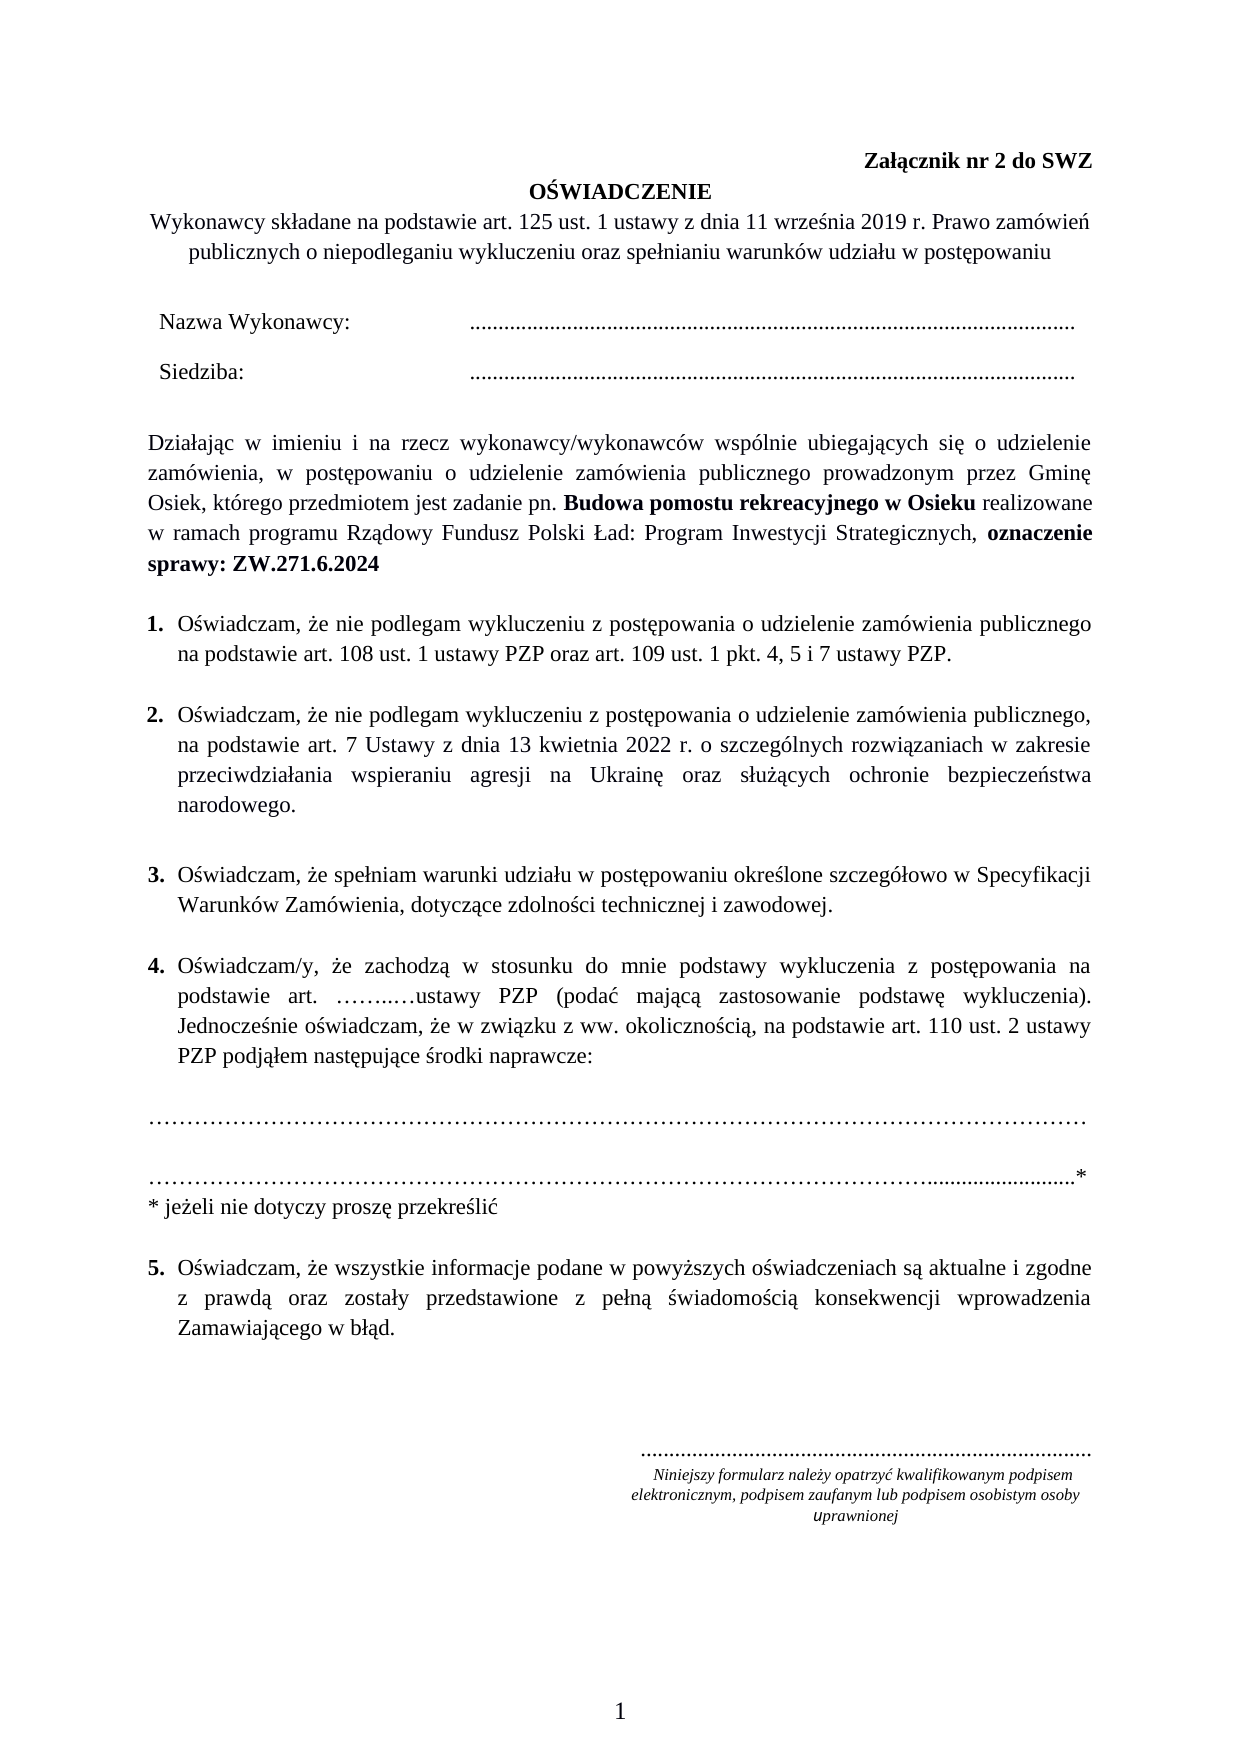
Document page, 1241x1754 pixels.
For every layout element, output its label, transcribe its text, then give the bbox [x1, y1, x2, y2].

table_cell .......................................................................................................... [458, 349, 1092, 399]
table_cell Siedziba: [148, 349, 458, 399]
text Działając w imieniu i na rzecz wykonawcy/wykonawców wspólnie ubiegających się o udzielenie zamówienia, w postępowaniu o udzielenie zamówienia publicznego prowadzonym przez Gminę Osiek, którego przedmiotem jest zadanie pn. Budowa pomostu rekreacyjnego w Osieku realizowane w ramach programu Rządowy Fundusz Polski Ład: Program Inwestycji Strategicznych, oznaczenie sprawy: ZW.271.6.2024 [148, 429, 1093, 576]
list Oświadczam, że wszystkie informacje podane w powyższych oświadczeniach są aktualne i zgodne z prawdą oraz zostały przedstawione z pełną świadomością konsekwencji wprowadzenia Zamawiającego w błąd. [148, 1254, 1093, 1341]
list * jeżeli nie dotyczy proszę przekreślić [148, 1193, 1093, 1220]
list Oświadczam/y, że zachodzą w stosunku do mnie podstawy wykluczenia z postępowania na podstawie art. ……..…ustawy PZP (podać mającą zastosowanie podstawę wykluczenia). Jednocześnie oświadczam, że w związku z ww. okolicznością, na podstawie art. 110 ust. 2 ustawy PZP podjąłem następujące środki naprawcze: [148, 952, 1093, 1069]
list …………………………………………………………………………………………………………… [148, 1103, 1093, 1129]
table_header .......................................................................................................... [458, 299, 1092, 349]
list Oświadczam, że spełniam warunki udziału w postępowaniu określone szczegółowo w Specyfikacji Warunków Zamówienia, dotyczące zdolności technicznej i zawodowej. [148, 861, 1093, 918]
text ............................................................................... [148, 1435, 1093, 1461]
list Oświadczam, że nie podlegam wykluczeniu z postępowania o udzielenie zamówienia publicznego, na podstawie art. 7 Ustawy z dnia 13 kwietnia 2022 r. o szczególnych rozwiązaniach w zakresie przeciwdziałania wspieraniu agresji na Ukrainę oraz służących ochronie bezpieczeństwa narodowego. [146, 701, 1093, 818]
text Załącznik nr 2 do SWZ [148, 148, 1093, 174]
text OŚWIADCZENIE [148, 178, 1093, 204]
table_header Nazwa Wykonawcy: [148, 299, 458, 349]
text Wykonawcy składane na podstawie art. 125 ust. 1 ustawy z dnia 11 września 2019 r. Prawo zamówień publicznych o niepodleganiu wykluczeniu oraz spełnianiu warunków udziału w postępowaniu [148, 208, 1093, 264]
list …………………………………………………………………………………………..........................* [148, 1163, 1093, 1189]
text Niniejszy formularz należy opatrzyć kwalifikowanym podpisem elektronicznym, podpisem zaufanym lub podpisem osobistym osoby uprawnionej [620, 1465, 1093, 1526]
list Oświadczam, że nie podlegam wykluczeniu z postępowania o udzielenie zamówienia publicznego na podstawie art. 108 ust. 1 ustawy PZP oraz art. 109 ust. 1 pkt. 4, 5 i 7 ustawy PZP. [146, 610, 1093, 667]
